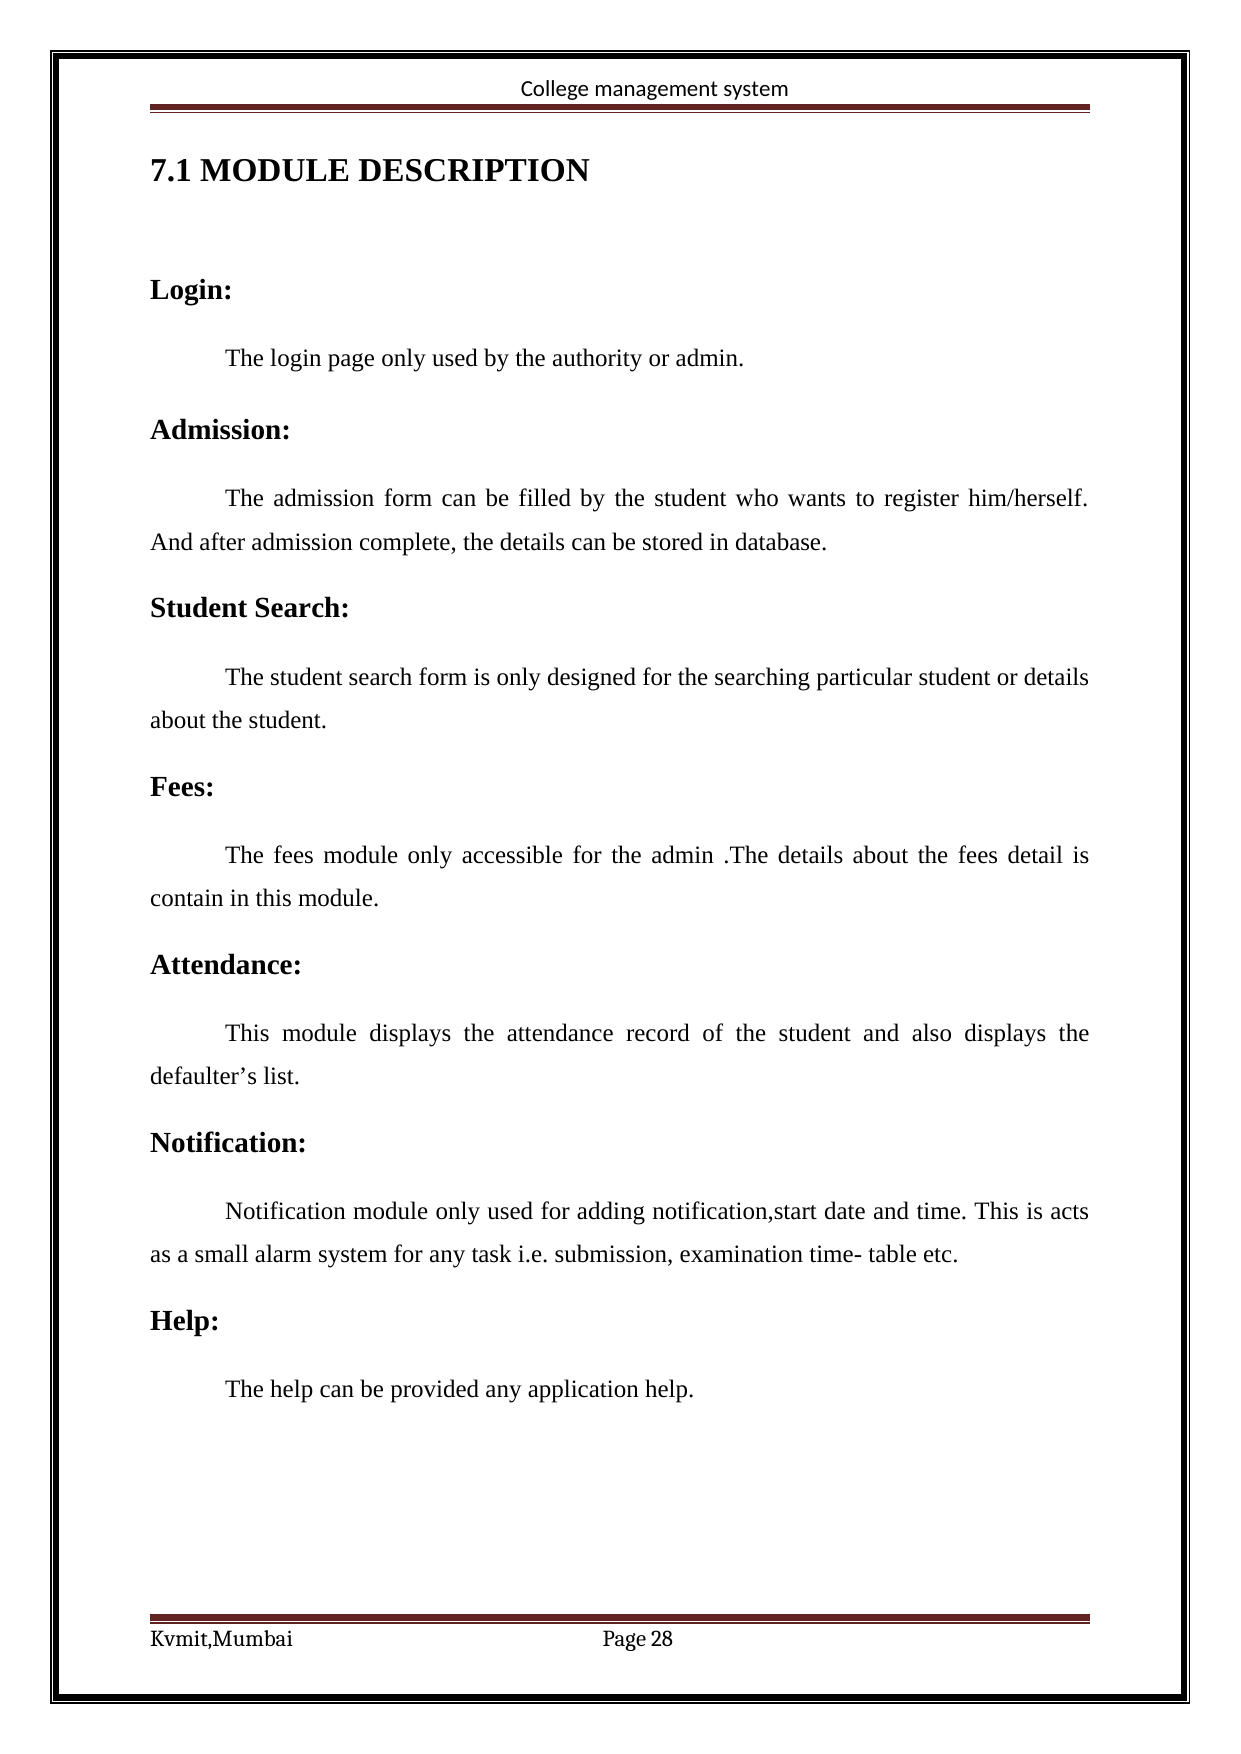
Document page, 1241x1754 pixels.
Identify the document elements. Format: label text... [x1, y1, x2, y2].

text 7.1 MODULE DESCRIPTION [150, 150, 1090, 188]
text Notification: [150, 1125, 1090, 1159]
text The admission form can be filled by the student who wants to register him/herself. And after admission complete, the details can be stored in database. [150, 483, 1090, 555]
text This module displays the attendance record of the student and also displays the defaulter’s list. [150, 1018, 1090, 1090]
text Attendance: [150, 947, 1090, 981]
text The student search form is only designed for the searching particular student or details about the student. [150, 662, 1090, 733]
text Login: [150, 272, 1090, 306]
text Fees: [150, 769, 1090, 802]
text Help: [150, 1303, 1090, 1337]
text Student Search: [150, 591, 1090, 624]
text The fees module only accessible for the admin .The details about the fees detail is contain in this module. [150, 840, 1090, 912]
text The help can be provided any application help. [150, 1374, 1090, 1403]
text Notification module only used for adding notification,start date and time. This is acts as a small alarm system for any task i.e. submission, examination time- table etc. [150, 1196, 1090, 1268]
text Admission: [150, 412, 1090, 446]
text The login page only used by the authority or admin. [150, 343, 1090, 372]
